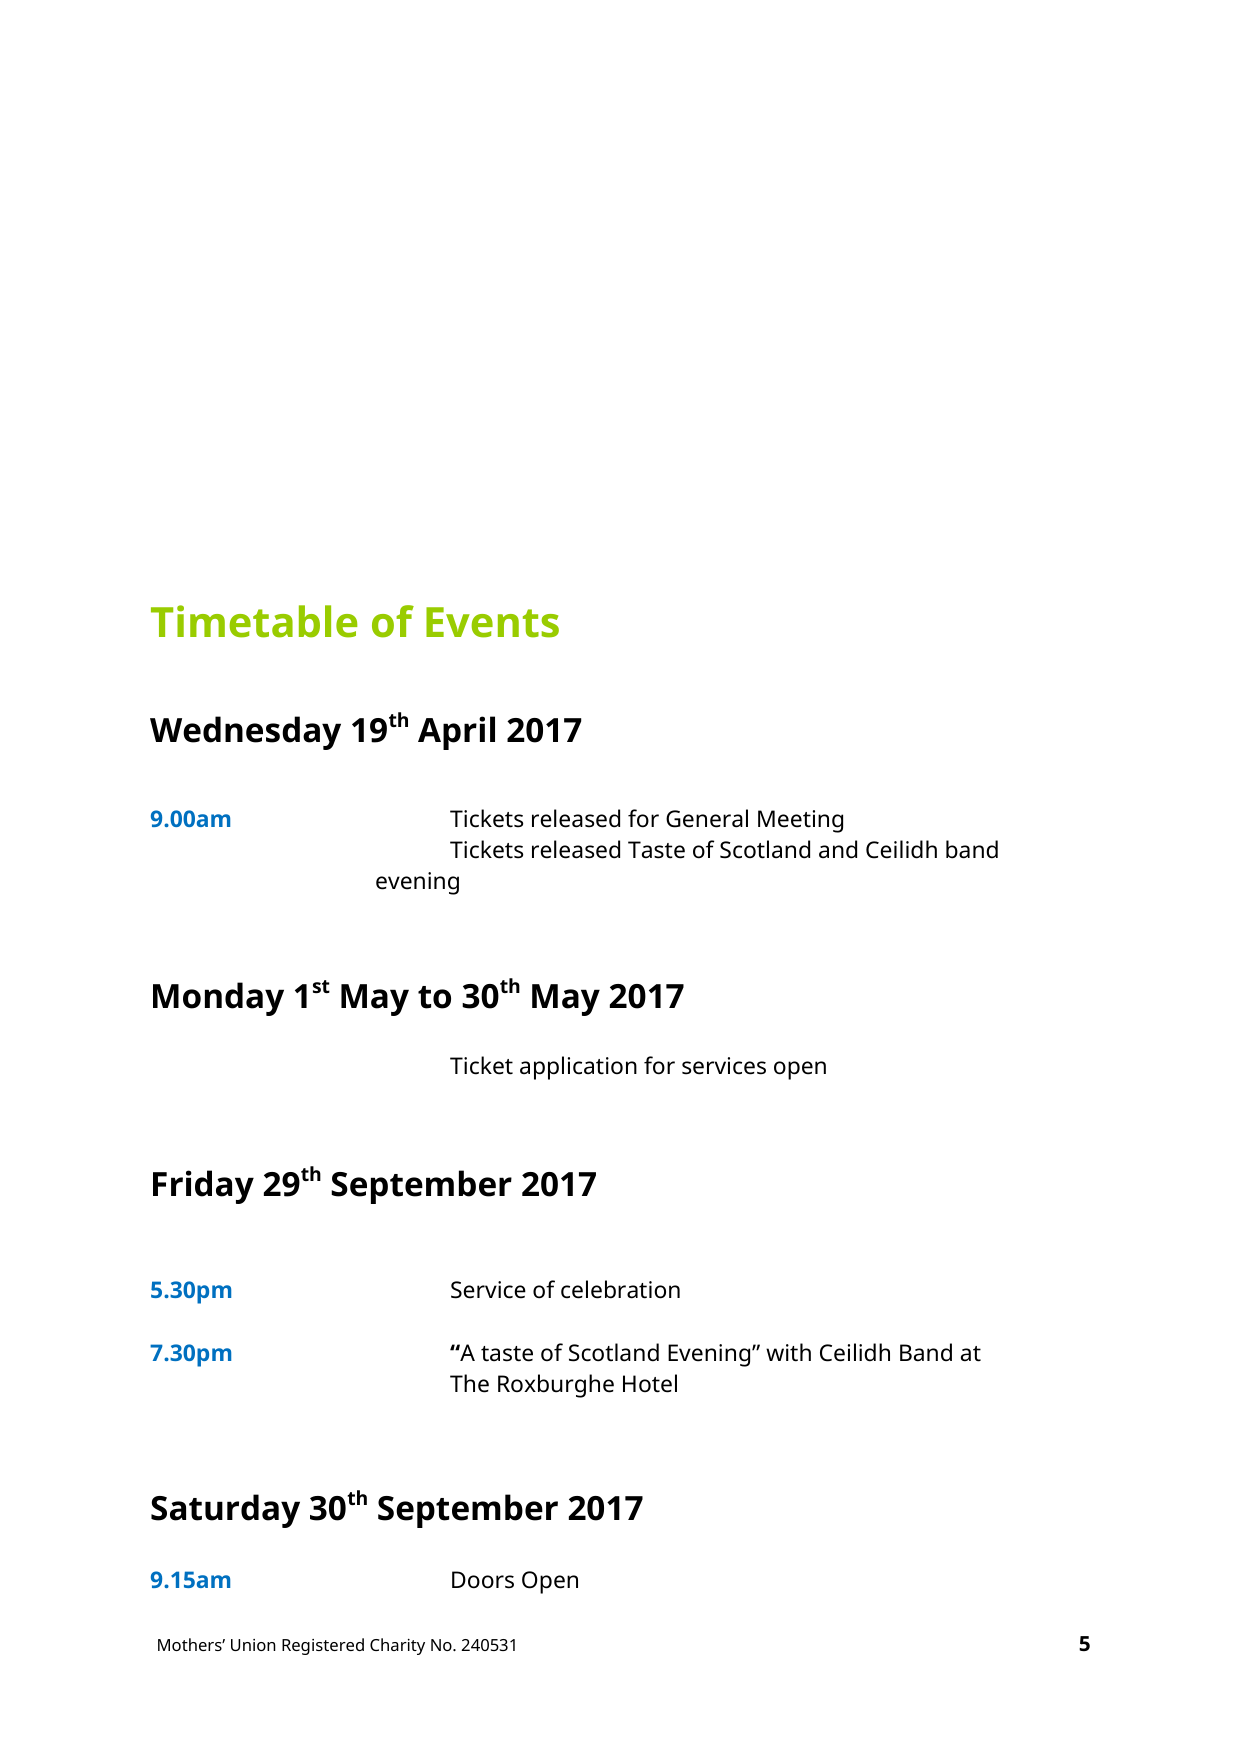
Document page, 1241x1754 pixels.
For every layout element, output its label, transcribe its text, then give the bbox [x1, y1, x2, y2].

text 7.30pm “A taste of Scotland Evening” with Ceilidh Band at [150, 1337, 1090, 1368]
text 9.15am Doors Open [150, 1564, 1090, 1595]
text Friday 29th September 2017 [150, 1161, 1090, 1206]
text Ticket application for services open [150, 1050, 1090, 1081]
text Wednesday 19th April 2017 [150, 706, 1090, 752]
text Tickets released Taste of Scotland and Ceilidh band evening [150, 834, 1090, 897]
text Saturday 30th September 2017 [150, 1484, 1090, 1530]
text The Roxburghe Hotel [375, 1368, 1090, 1399]
text Timetable of Events [150, 593, 1090, 649]
text 5.30pm Service of celebration [150, 1274, 1090, 1305]
text 9.00am Tickets released for General Meeting [150, 803, 1090, 834]
text Monday 1st May to 30th May 2017 [150, 973, 1090, 1019]
